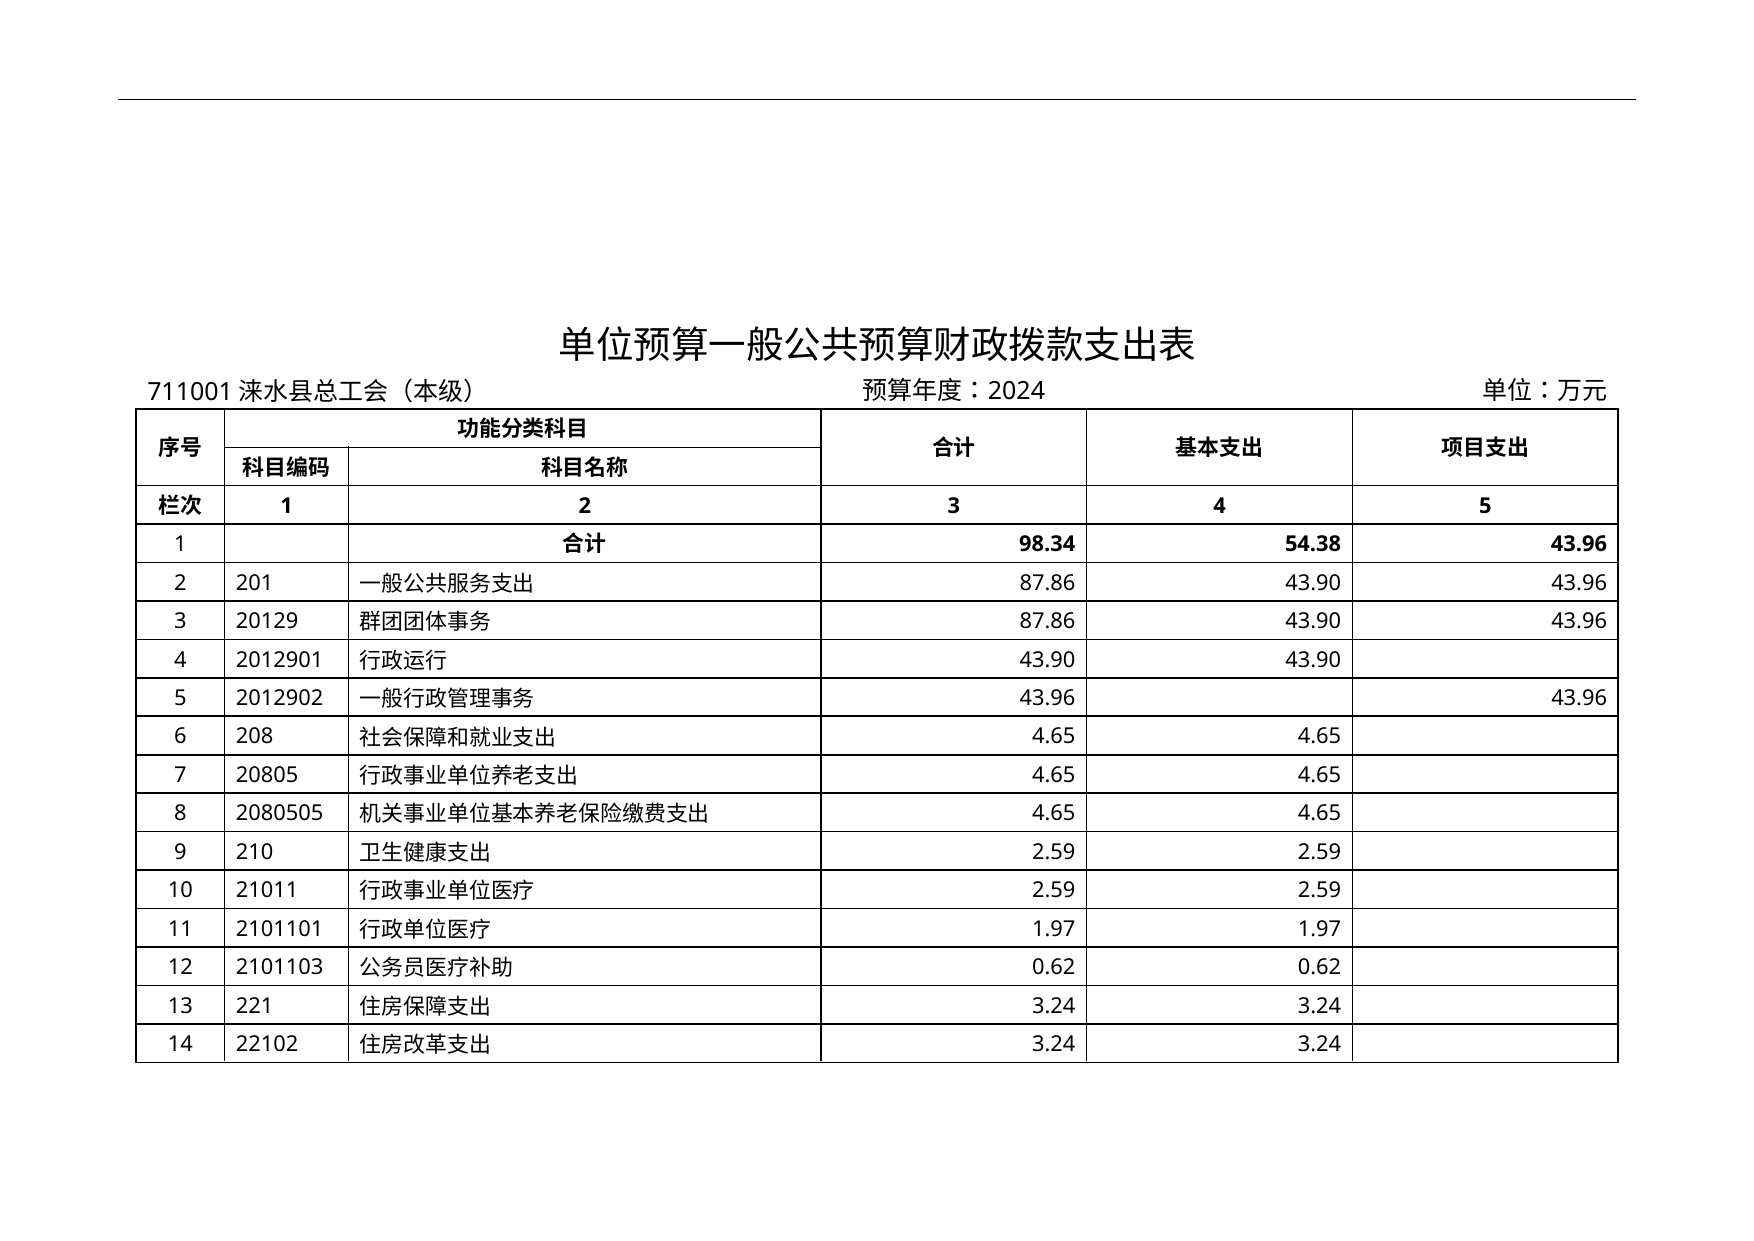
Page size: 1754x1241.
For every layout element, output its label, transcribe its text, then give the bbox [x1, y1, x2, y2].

table_cell 合计 [822, 410, 1086, 485]
table_cell 社会保障和就业支出 [349, 717, 820, 754]
table_cell [1353, 717, 1617, 754]
table_cell [1353, 909, 1617, 946]
table_cell [1353, 832, 1617, 869]
table_cell 201 [225, 563, 348, 600]
table_cell 9 [137, 832, 224, 869]
table_cell 卫生健康支出 [349, 832, 820, 869]
table_cell 2 [137, 563, 224, 600]
table_cell 3.24 [1087, 986, 1352, 1023]
table_cell 2.59 [1087, 832, 1352, 869]
table_cell 行政事业单位养老支出 [349, 756, 820, 792]
table_cell 住房保障支出 [349, 986, 820, 1023]
table_cell 14 [137, 1025, 224, 1061]
table_cell 43.96 [1353, 525, 1617, 562]
table_cell 22102 [225, 1025, 348, 1061]
table_cell 54.38 [1087, 525, 1352, 562]
table_cell 43.90 [1087, 563, 1352, 600]
table_cell 43.90 [1087, 602, 1352, 638]
table_cell 3.24 [822, 986, 1086, 1023]
table_cell 科目名称 [349, 448, 820, 485]
table_cell 1.97 [1087, 909, 1352, 946]
table_cell 住房改革支出 [349, 1025, 820, 1061]
table_cell [1353, 640, 1617, 677]
table_cell 基本支出 [1087, 410, 1352, 485]
table_cell 2.59 [1087, 871, 1352, 908]
table_header 711001涞水县总工会（本级） [137, 371, 820, 408]
table_cell 1 [225, 486, 348, 523]
table_cell 43.90 [1087, 640, 1352, 677]
table_header 预算年度：2024 [822, 371, 1086, 408]
table_cell 行政运行 [349, 640, 820, 677]
table_cell 13 [137, 986, 224, 1023]
table_cell 一般行政管理事务 [349, 679, 820, 715]
table_cell 43.90 [822, 640, 1086, 677]
table_cell 11 [137, 909, 224, 946]
table_cell [1353, 756, 1617, 792]
table_cell 序号 [137, 410, 224, 485]
table_cell 4.65 [822, 794, 1086, 831]
table_cell 10 [137, 871, 224, 908]
table_cell 5 [1353, 486, 1617, 523]
table_cell [1353, 986, 1617, 1023]
table_cell 8 [137, 794, 224, 831]
table_cell [1353, 871, 1617, 908]
table_cell 2.59 [822, 832, 1086, 869]
table_cell 3 [137, 602, 224, 638]
table_cell 1.97 [822, 909, 1086, 946]
table_cell 20129 [225, 602, 348, 638]
table_cell 87.86 [822, 563, 1086, 600]
table_cell 2.59 [822, 871, 1086, 908]
table_cell 12 [137, 948, 224, 984]
table_cell 3 [822, 486, 1086, 523]
table_cell 221 [225, 986, 348, 1023]
table_cell 群团团体事务 [349, 602, 820, 638]
text 单位预算一般公共预算财政拨款支出表 [118, 318, 1636, 369]
table_cell 机关事业单位基本养老保险缴费支出 [349, 794, 820, 831]
table_cell 科目编码 [225, 448, 348, 485]
table_cell 一般公共服务支出 [349, 563, 820, 600]
table_cell [1353, 948, 1617, 984]
table_cell 43.96 [1353, 563, 1617, 600]
table_cell 210 [225, 832, 348, 869]
table_cell 4.65 [1087, 794, 1352, 831]
table_cell 2101103 [225, 948, 348, 984]
table_cell 1 [137, 525, 224, 562]
table_cell 7 [137, 756, 224, 792]
table_cell 行政单位医疗 [349, 909, 820, 946]
table_cell 功能分类科目 [225, 410, 820, 446]
table_cell 2080505 [225, 794, 348, 831]
table_cell 21011 [225, 871, 348, 908]
table_cell 4 [1087, 486, 1352, 523]
table_cell 6 [137, 717, 224, 754]
table_cell 43.96 [822, 679, 1086, 715]
table_cell 2012902 [225, 679, 348, 715]
table_cell 43.96 [1353, 679, 1617, 715]
table_cell 208 [225, 717, 348, 754]
table_cell 合计 [349, 525, 820, 562]
table_cell 4.65 [1087, 756, 1352, 792]
table_cell [1353, 1025, 1617, 1061]
table_cell 4.65 [822, 717, 1086, 754]
table_cell 2101101 [225, 909, 348, 946]
table_cell 4.65 [822, 756, 1086, 792]
table_cell 2012901 [225, 640, 348, 677]
table_cell 87.86 [822, 602, 1086, 638]
table_cell 43.96 [1353, 602, 1617, 638]
table_cell 3.24 [822, 1025, 1086, 1061]
table_cell 0.62 [822, 948, 1086, 984]
table_cell [1353, 794, 1617, 831]
table_cell 3.24 [1087, 1025, 1352, 1061]
table_cell [1087, 679, 1352, 715]
table_cell 0.62 [1087, 948, 1352, 984]
table_cell 项目支出 [1353, 410, 1617, 485]
table_cell 4 [137, 640, 224, 677]
table_cell 栏次 [137, 486, 224, 523]
table_header 单位：万元 [1087, 371, 1617, 408]
table_cell 98.34 [822, 525, 1086, 562]
table_cell 5 [137, 679, 224, 715]
table_cell [225, 525, 348, 562]
table_cell 2 [349, 486, 820, 523]
table_cell 4.65 [1087, 717, 1352, 754]
table_cell 行政事业单位医疗 [349, 871, 820, 908]
table_cell 20805 [225, 756, 348, 792]
table_cell 公务员医疗补助 [349, 948, 820, 984]
